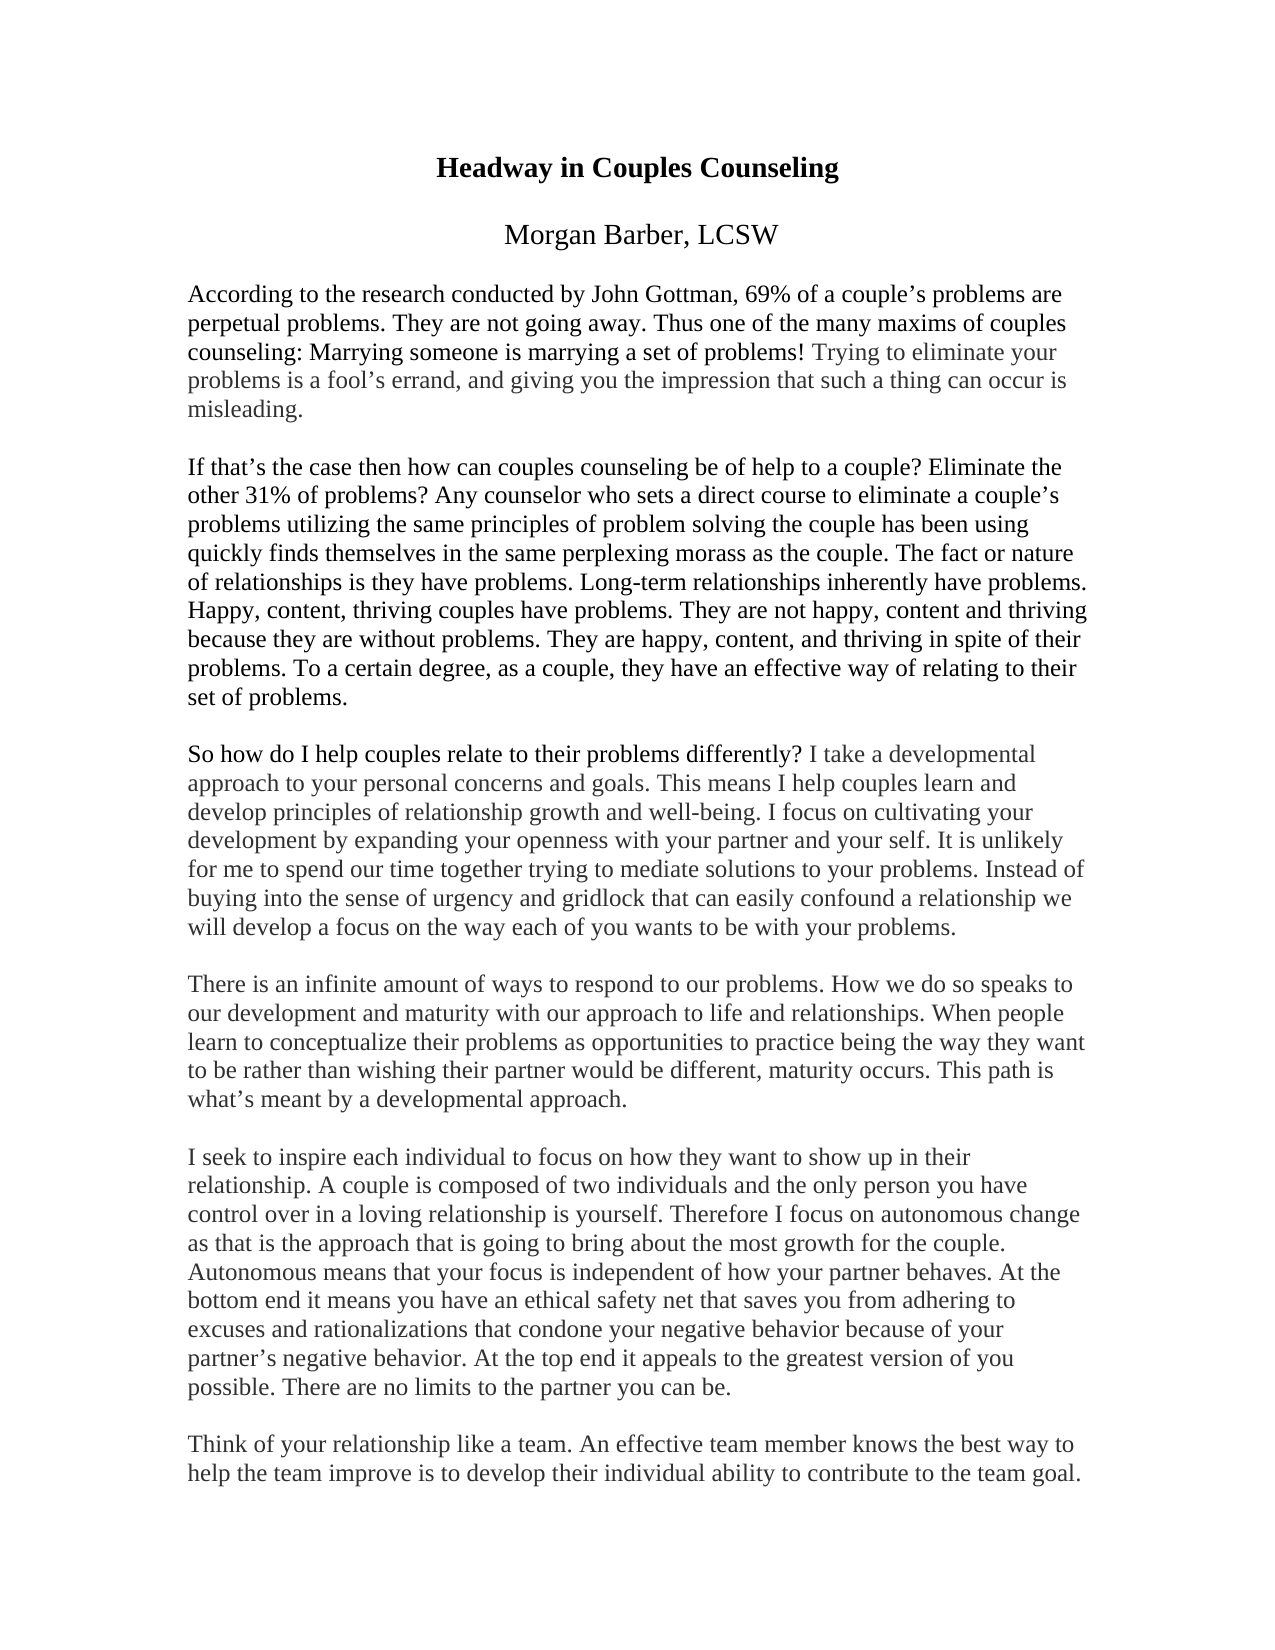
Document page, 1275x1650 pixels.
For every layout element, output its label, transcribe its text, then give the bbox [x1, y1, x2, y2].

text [187, 1429, 1087, 1487]
text If that’s the case then how can couples counseling be of help to a couple? Eliminate the other 31% of problems? Any counselor who sets a direct course to eliminate a couple’s problems utilizing the same principles of problem solving the couple has been using quickly finds themselves in the same perplexing morass as the couple. The fact or nature of relationships is they have problems. Long-term relationships inherently have problems. Happy, content, thriving couples have problems. They are not happy, content and thriving because they are without problems. They are happy, content, and thriving in spite of their problems. To a certain degree, as a couple, they have an effective way of relating to their set of problems. [187, 452, 1087, 711]
text There is an infinite amount of ways to respond to our problems. How we do so speaks to our development and maturity with our approach to life and relationships. When people learn to conceptualize their problems as opportunities to practice being the way they want to be rather than wishing their partner would be different, maturity occurs. This path is what’s meant by a developmental approach. [187, 969, 1087, 1113]
text Morgan Barber, LCSW [187, 217, 1087, 251]
text So how do I help couples relate to their problems differently? I take a developmental approach to your personal concerns and goals. This means I help couples learn and develop principles of relationship growth and well-being. I focus on cultivating your development by expanding your openness with your partner and your self. It is unlikely for me to spend our time together trying to mediate solutions to your problems. Instead of buying into the sense of urgency and gridlock that can easily confound a relationship we will develop a focus on the way each of you wants to be with your problems. [187, 739, 1087, 941]
text I seek to inspire each individual to focus on how they want to show up in their relationship. A couple is composed of two individuals and the only person you have control over in a loving relationship is yourself. Therefore I focus on autonomous change as that is the approach that is going to bring about the most growth for the couple. Autonomous means that your focus is independent of how your partner behaves. At the bottom end it means you have an ethical safety net that saves you from adhering to excuses and rationalizations that condone your negative behavior because of your partner’s negative behavior. At the top end it appeals to the greatest version of you possible. There are no limits to the partner you can be. [187, 1142, 1087, 1401]
text Headway in Couples Counseling [187, 150, 1087, 183]
text According to the research conducted by John Gottman, 69% of a couple’s problems are perpetual problems. They are not going away. Thus one of the many maxims of couples counseling: Marrying someone is marrying a set of problems! Trying to eliminate your problems is a fool’s errand, and giving you the impression that such a thing can occur is misleading. [187, 279, 1087, 423]
